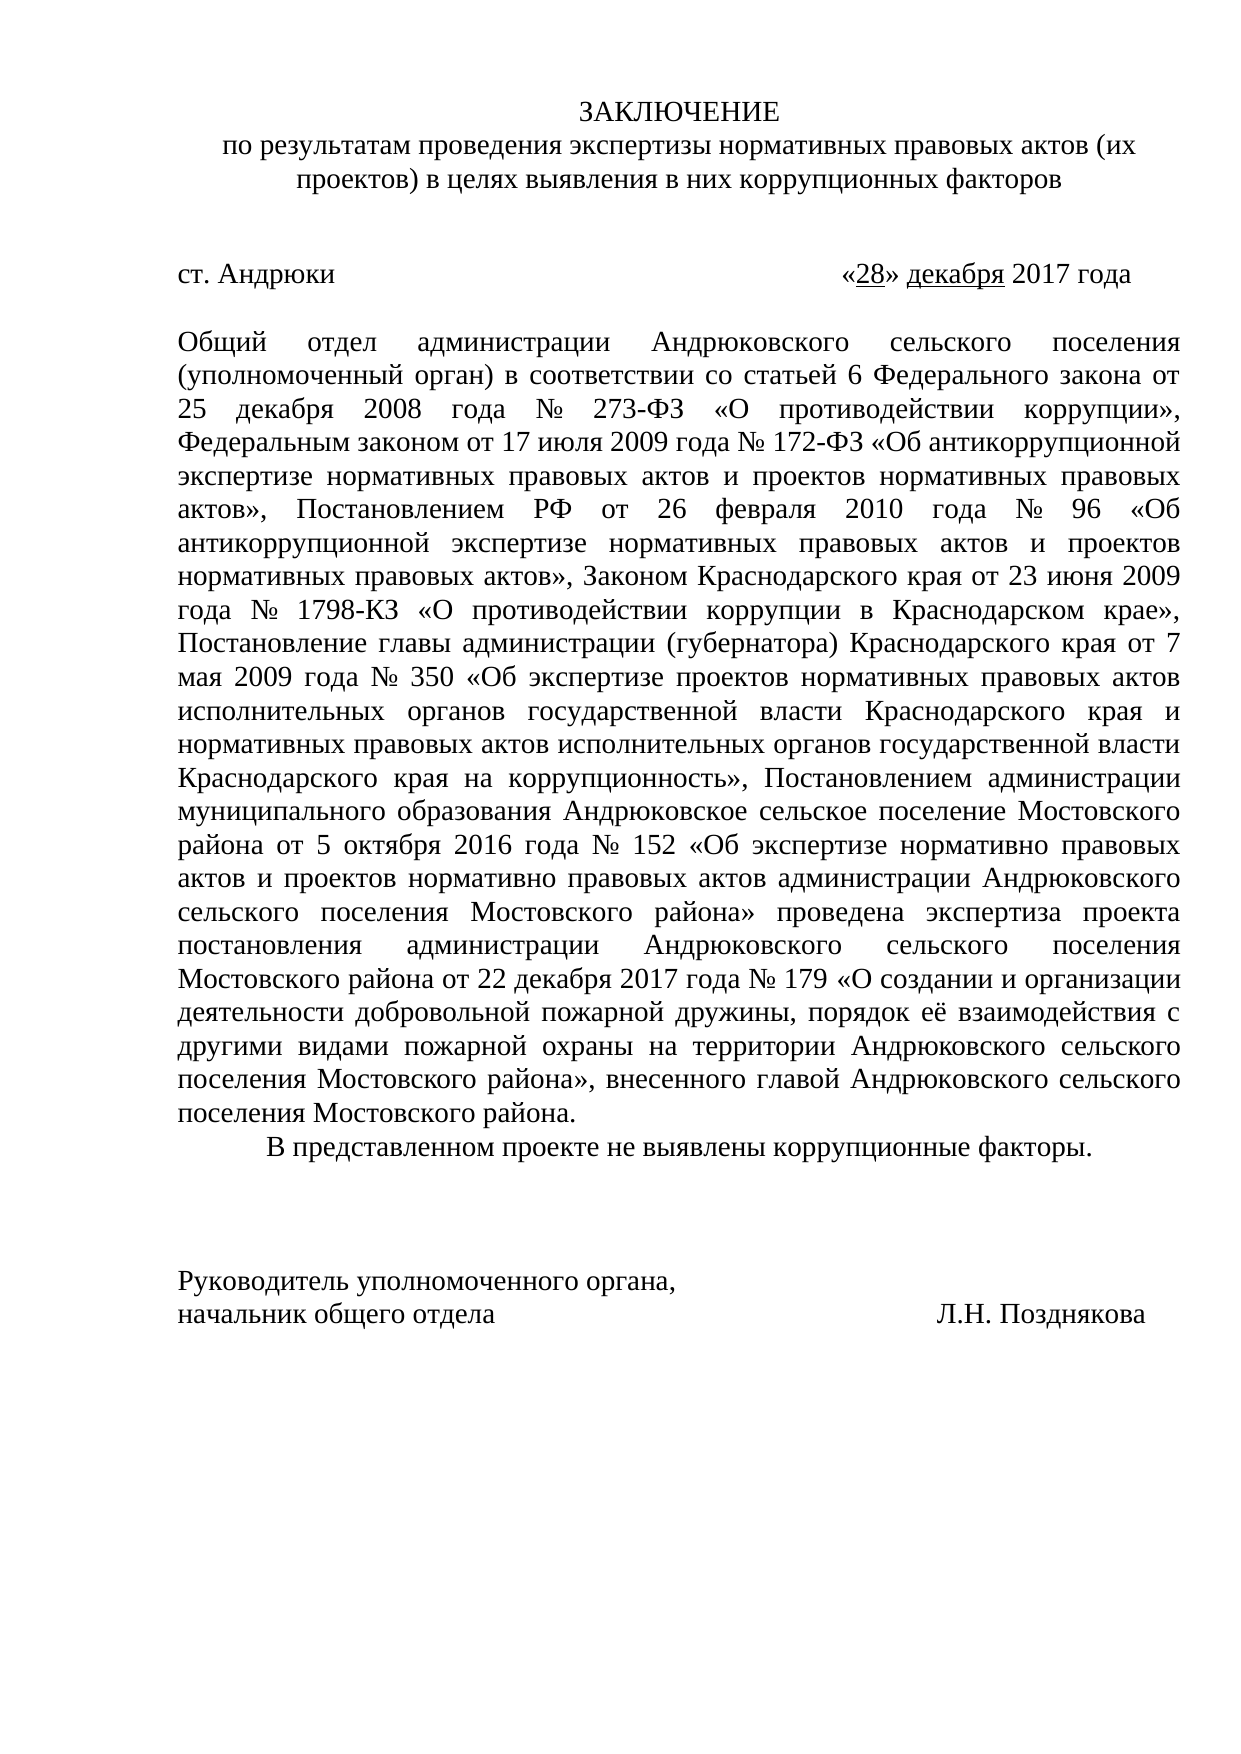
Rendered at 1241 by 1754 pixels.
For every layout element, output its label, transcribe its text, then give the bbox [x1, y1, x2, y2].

text В представленном проекте не выявлены коррупционные факторы. [177, 1129, 1176, 1162]
text Общий отдел администрации Андрюковского сельского поселения (уполномоченный орган) в соответствии со статьей 6 Федерального закона от 25 декабря 2008 года № 273-ФЗ «О противодействии коррупции», Федеральным законом от 17 июля 2009 года № 172-ФЗ «Об антикоррупционной экспертизе нормативных правовых актов и проектов нормативных правовых актов», Постановлением РФ от 26 февраля 2010 года № 96 «Об антикоррупционной экспертизе нормативных правовых актов и проектов нормативных правовых актов», Законом Краснодарского края от 23 июня 2009 года № 1798-КЗ «О противодействии коррупции в Краснодарском крае», Постановление главы администрации (губернатора) Краснодарского края от 7 мая 2009 года № 350 «Об экспертизе проектов нормативных правовых актов исполнительных органов государственной власти Краснодарского края и нормативных правовых актов исполнительных органов государственной власти Краснодарского края на коррупционность», Постановлением администрации муниципального образования Андрюковское сельское поселение Мостовского района от 5 октября 2016 года № 152 «Об экспертизе нормативно правовых актов и проектов нормативно правовых актов администрации Андрюковского сельского поселения Мостовского района» проведена экспертиза проекта постановления администрации Андрюковского сельского поселения Мостовского района от 22 декабря 2017 года № 179 «О создании и организации деятельности добровольной пожарной дружины, порядок её взаимодействия с другими видами пожарной охраны на территории Андрюковского сельского поселения Мостовского района», внесенного главой Андрюковского сельского поселения Мостовского района. [177, 324, 1181, 1129]
text начальник общего отдела Л.Н. Позднякова [177, 1296, 1176, 1330]
text по результатам проведения экспертизы нормативных правовых актов (их проектов) в целях выявления в них коррупционных факторов [177, 127, 1181, 194]
text Руководитель уполномоченного органа, [177, 1263, 1176, 1296]
text ст. Андрюки «28» декабря 2017 года [177, 257, 1181, 290]
text ЗАКЛЮЧЕНИЕ [177, 94, 1181, 127]
